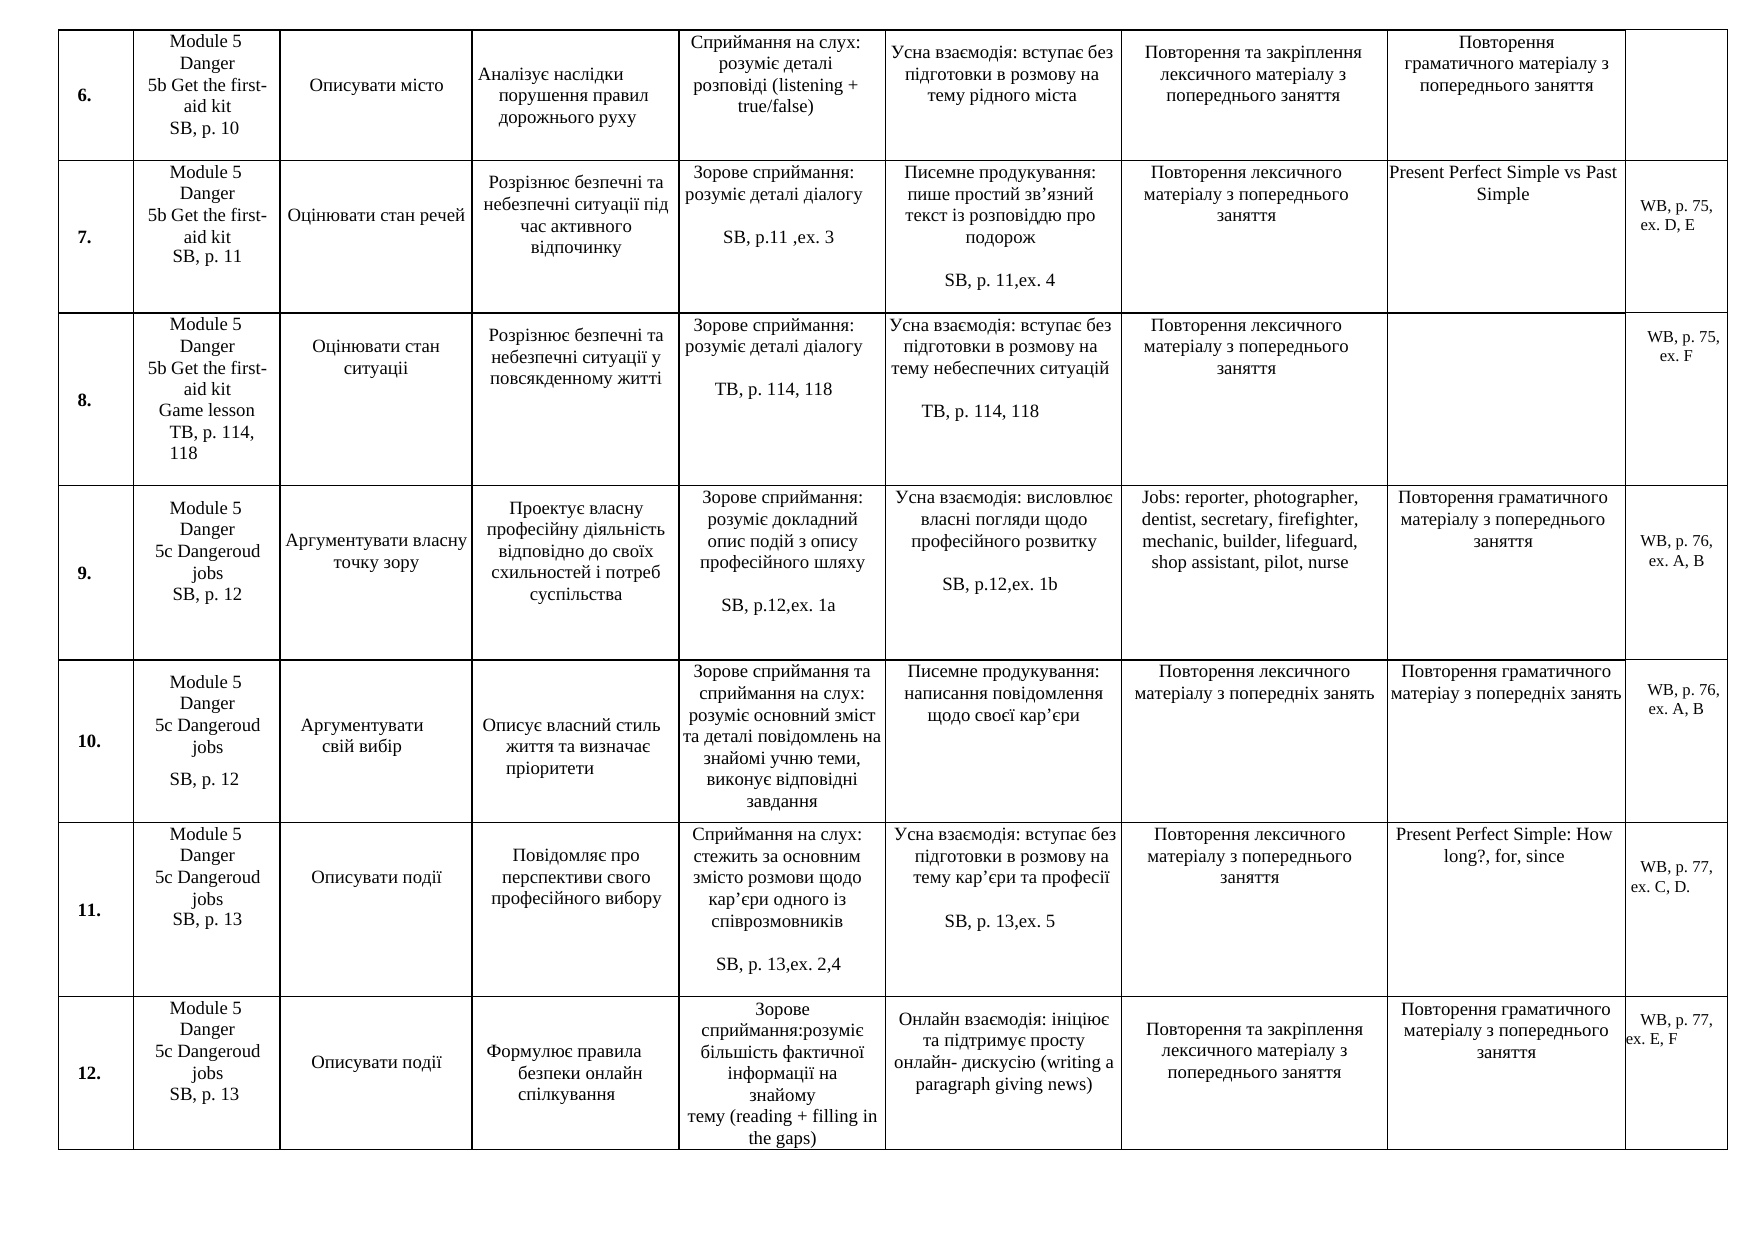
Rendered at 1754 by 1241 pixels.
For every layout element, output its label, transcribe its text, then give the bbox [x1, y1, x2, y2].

table_cell Усна взаємодія: висловлює власні погляди щодо професійного розвитку SB, p.12,ex. 1b [886, 486, 1121, 659]
table_cell Повторення та закріплення лексичного матеріалу з попереднього заняття [1122, 997, 1387, 1148]
table_cell WB, p. 75, ex. F [1626, 313, 1727, 485]
table_cell [59, 823, 133, 996]
table_cell Розрізнює безпечні та небезпечні ситуації у повсякденному житті [473, 314, 678, 485]
table_cell Повторення граматичного матеріалу з попереднього заняття [1388, 486, 1625, 659]
table_cell Писемне продукування: написання повідомлення щодо своєї кар’єри [886, 661, 1121, 822]
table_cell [134, 31, 279, 160]
table_cell Писемне продукування: пише простий зв’язний текст із розповіддю про подорож SB, p. 11,ex. 4 [886, 161, 1121, 312]
table_cell Present Perfect Simple: How long?, for, since [1388, 823, 1625, 996]
table_cell Module 5 Danger 5c Dangeroud jobs SB, p. 13 [134, 997, 279, 1148]
table_cell Повідомляє про перспективи свого професійного вибору [473, 823, 678, 996]
table_cell Module 5 Danger 5c Dangeroud jobs SB, p. 12 [134, 486, 279, 659]
table_cell Описувати події [281, 997, 471, 1148]
table_cell WB, p. 75, ex. D, E [1626, 161, 1727, 312]
table_cell Аргументувати власну точку зору [281, 486, 471, 659]
table_cell Зорове сприймання: розуміє деталі діалогу SB, p.11 ,ex. 3 [680, 161, 885, 312]
table_cell Повторення лексичного матеріалу з попереднього заняття [1122, 161, 1387, 312]
table_cell Jobs: reporter, photographer, dentist, secretary, firefighter, mechanic, builder, lifeguard, shop assistant, pilot, nurse [1122, 486, 1387, 659]
table_cell WB, p. 77, ex. C, D. [1626, 823, 1727, 996]
table_cell WB, p. 76, ex. A, B [1626, 486, 1727, 659]
table_cell WB, p. 76, ex. A, B [1626, 660, 1727, 822]
table_cell Present Perfect Simple vs Past Simple [1388, 161, 1625, 312]
table_cell Описує власний стиль життя та визначає пріоритети [473, 661, 678, 822]
table_cell Проектує власну професійну діяльність відповідно до своїх схильностей і потреб суспільства [473, 486, 678, 659]
table_cell [59, 486, 133, 659]
table_cell Module 5 Danger 5b Get the first- aid kit Game lesson TB, p. 114, 118 [134, 314, 279, 485]
table_cell Зорове сприймання: розуміє докладний опис подій з опису професійного шляху SB, p.12,ex. 1a [680, 486, 885, 659]
table_cell Оцінювати стан ситуаціі [281, 314, 471, 485]
table_cell WB, p. 77, ex. E, F [1626, 997, 1727, 1148]
table_cell [59, 31, 133, 160]
table_cell Повторення та закріплення лексичного матеріалу з попереднього заняття [1122, 31, 1387, 160]
table_cell Описувати події [281, 823, 471, 996]
table_cell Усна взаємодія: вступає без підготовки в розмову на тему кар’єри та професії SB, p. 13,ex. 5 [886, 823, 1121, 996]
table_cell Сприймання на слух: стежить за основним змісто розмови щодо кар’єри одного із співрозмовників SB, p. 13,ex. 2,4 [680, 823, 885, 996]
table_cell Усна взаємодія: вступає без підготовки в розмову на тему небеспечних ситуацій TB, p. 114, 118 [886, 314, 1121, 485]
table_cell Описувати місто [281, 31, 471, 160]
table_cell Аргументувати свій вибір [281, 661, 471, 822]
table_cell Module 5 Danger 5c Dangeroud jobs SB, p. 12 [134, 661, 279, 822]
table_cell Зорове сприймання:розуміє більшість фактичної інформації на знайому тему (reading + filling in the gaps) [680, 997, 885, 1148]
table_cell [1626, 30, 1727, 160]
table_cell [1388, 31, 1625, 160]
table_cell Розрізнює безпечні та небезпечні ситуації під час активного відпочинку [473, 161, 678, 312]
table_cell [59, 161, 133, 312]
table_cell [1388, 314, 1625, 485]
table_cell [59, 661, 133, 822]
table_cell Формулює правила безпеки онлайн спілкування [473, 997, 678, 1148]
table_cell [59, 997, 133, 1148]
table_cell [59, 314, 133, 485]
table_cell Усна взаємодія: вступає без підготовки в розмову на тему рідного міста [886, 31, 1121, 160]
table_cell Повторення лексичного матеріалу з попередніх занять [1122, 661, 1387, 822]
table_cell Повторення лексичного матеріалу з попереднього заняття [1122, 823, 1387, 996]
table_cell Module 5 Danger 5b Get the first- aid kit SB, p. 11 [134, 161, 279, 312]
table_cell Сприймання на слух: розуміє деталі розповіді (listening + true/false) [680, 31, 885, 160]
table_cell Повторення лексичного матеріалу з попереднього заняття [1122, 314, 1387, 485]
table_cell Зорове сприймання: розуміє деталі діалогу TB, p. 114, 118 [680, 314, 885, 485]
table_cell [1388, 997, 1625, 1148]
table_cell Повторення граматичного матеріау з попередніх занять [1388, 661, 1625, 822]
table_cell Module 5 Danger 5c Dangeroud jobs SB, p. 13 [134, 823, 279, 996]
table_cell Онлайн взаємодія: ініціює та підтримує просту онлайн- дискусію (writing a paragraph giving news) [886, 997, 1121, 1148]
table_cell Зорове сприймання та сприймання на слух: розуміє основний зміст та деталі повідомлень на знайомі учню теми, виконує відповідні завдання [680, 661, 885, 822]
table_cell Аналізує наслідки порушення правил дорожнього руху [473, 31, 678, 160]
table_cell Оцінювати стан речей [281, 161, 471, 312]
